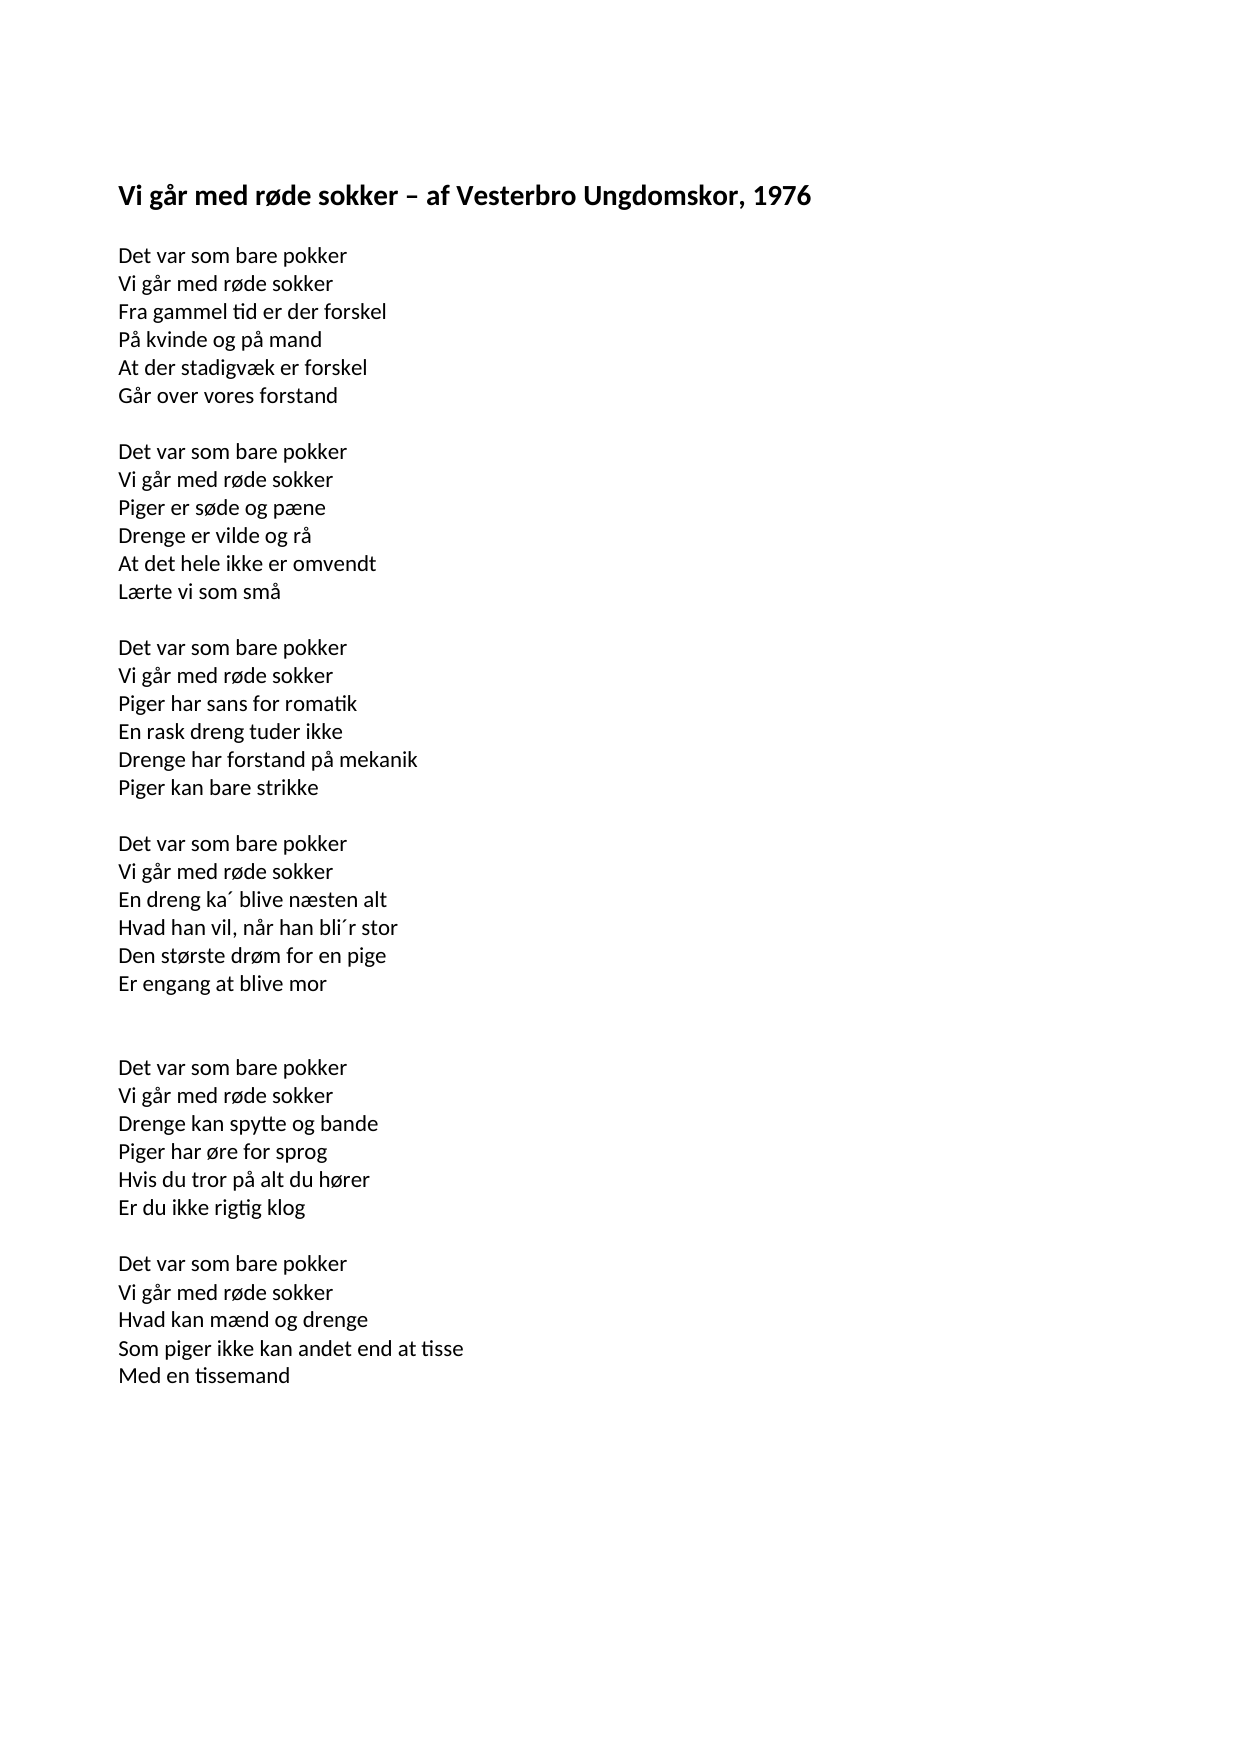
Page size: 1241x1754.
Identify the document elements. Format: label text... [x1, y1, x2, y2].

text Den største drøm for en pige [118, 941, 1122, 969]
text Er du ikke rigtig klog [118, 1193, 1122, 1222]
text Lærte vi som små [118, 577, 1122, 605]
text Det var som bare pokker [118, 633, 1122, 661]
text Fra gammel tid er der forskel [118, 297, 1122, 325]
text Vi går med røde sokker [118, 661, 1122, 689]
text Drenge Det var som bare pokker [118, 1222, 1122, 1278]
text Det var som bare pokker [118, 997, 1122, 1081]
text Vi går med røde sokker [118, 269, 1122, 297]
text Drenge kan spytte og bande [118, 1109, 1122, 1137]
text En rask dreng tuder ikke [118, 717, 1122, 745]
text At det hele ikke er omvendt [118, 549, 1122, 577]
text Går over vores forstand [118, 381, 1122, 409]
text At der stadigvæk er forskel [118, 353, 1122, 381]
text Piger er søde og pæne [118, 493, 1122, 521]
text Vi går med røde sokker [118, 1081, 1122, 1109]
text Som piger ikke kan andet end at tisse [118, 1334, 1122, 1362]
text Er engang at blive mor [118, 969, 1122, 997]
text Det var som bare pokker [118, 437, 1122, 465]
text Piger kan bare strikke [118, 773, 1122, 801]
text En dreng ka´ blive næsten alt [118, 885, 1122, 913]
text Hvad han vil, når han bli´r stor [118, 913, 1122, 941]
text Vi går med røde sokker [118, 465, 1122, 493]
text Piger har sans for romatik [118, 689, 1122, 717]
text Hvad kan mænd og drenge [118, 1306, 1122, 1334]
text Vi går med røde sokker [118, 857, 1122, 885]
text Drenge er vilde og rå [118, 521, 1122, 549]
text Med en tissemand [118, 1362, 1122, 1390]
text Vi går med røde sokker – af Vesterbro Ungdomskor, 1976 [118, 177, 1122, 213]
text Drenge har forstand på mekanik [118, 745, 1122, 773]
text Det var som bare pokker [118, 241, 1122, 269]
text På kvinde og på mand [118, 325, 1122, 353]
text Piger har øre for sprog [118, 1137, 1122, 1166]
text Hvis du tror på alt du hører [118, 1166, 1122, 1193]
text Det var som bare pokker [118, 829, 1122, 857]
text Vi går med røde sokker [118, 1278, 1122, 1306]
